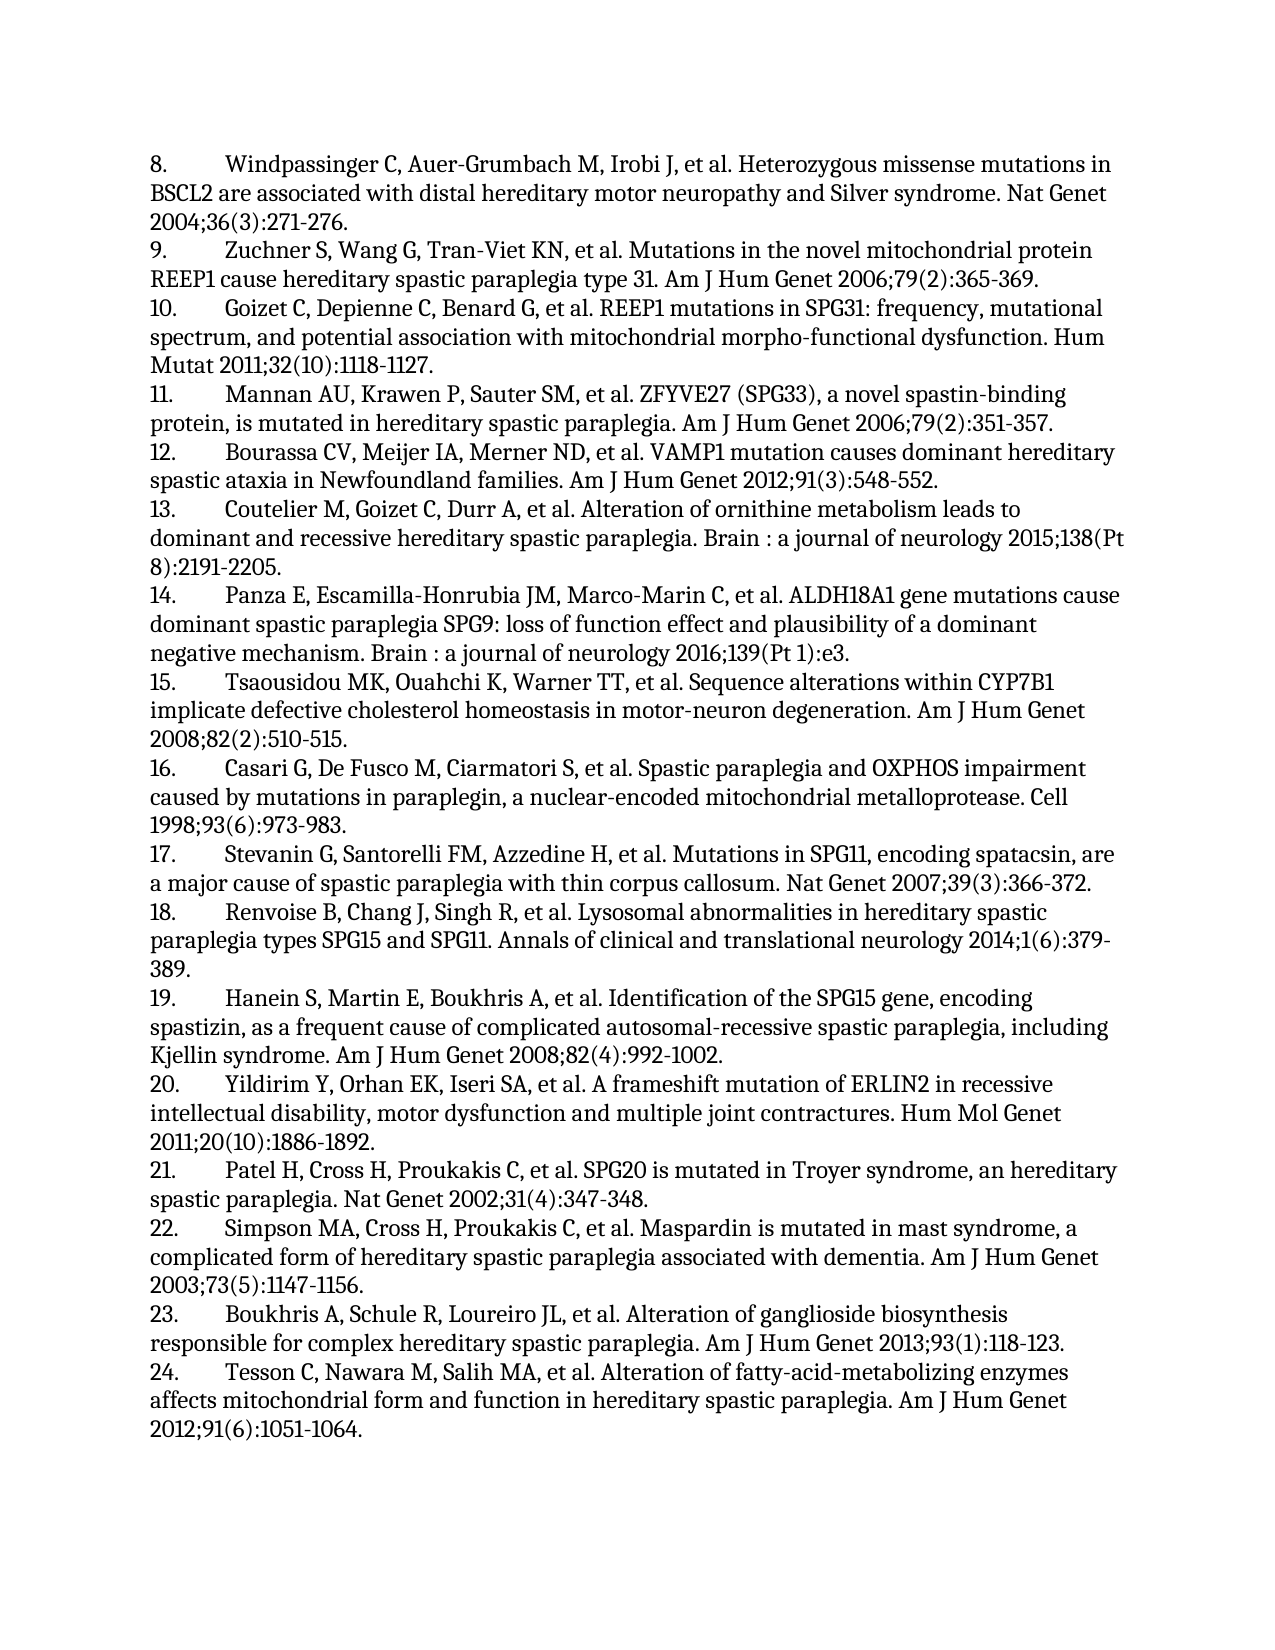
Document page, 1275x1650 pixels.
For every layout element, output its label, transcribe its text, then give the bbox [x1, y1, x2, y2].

text 22. Simpson MA, Cross H, Proukakis C, et al. Maspardin is mutated in mast syndrome, a complicated form of hereditary spastic paraplegia associated with dementia. Am J Hum Genet 2003;73(5):1147-1156. [150, 1214, 1125, 1300]
text 19. Hanein S, Martin E, Boukhris A, et al. Identification of the SPG15 gene, encoding spastizin, as a frequent cause of complicated autosomal-recessive spastic paraplegia, including Kjellin syndrome. Am J Hum Genet 2008;82(4):992-1002. [150, 984, 1125, 1070]
text 13. Coutelier M, Goizet C, Durr A, et al. Alteration of ornithine metabolism leads to dominant and recessive hereditary spastic paraplegia. Brain : a journal of neurology 2015;138(Pt 8):2191-2205. [150, 495, 1125, 581]
text 24. Tesson C, Nawara M, Salih MA, et al. Alteration of fatty-acid-metabolizing enzymes affects mitochondrial form and function in hereditary spastic paraplegia. Am J Hum Genet 2012;91(6):1051-1064. [150, 1357, 1125, 1444]
text 23. Boukhris A, Schule R, Loureiro JL, et al. Alteration of ganglioside biosynthesis responsible for complex hereditary spastic paraplegia. Am J Hum Genet 2013;93(1):118-123. [150, 1300, 1125, 1357]
text 8. Windpassinger C, Auer-Grumbach M, Irobi J, et al. Heterozygous missense mutations in BSCL2 are associated with distal hereditary motor neuropathy and Silver syndrome. Nat Genet 2004;36(3):271-276. [150, 150, 1125, 236]
text 18. Renvoise B, Chang J, Singh R, et al. Lysosomal abnormalities in hereditary spastic paraplegia types SPG15 and SPG11. Annals of clinical and translational neurology 2014;1(6):379-389. [150, 897, 1125, 984]
text 15. Tsaousidou MK, Ouahchi K, Warner TT, et al. Sequence alterations within CYP7B1 implicate defective cholesterol homeostasis in motor-neuron degeneration. Am J Hum Genet 2008;82(2):510-515. [150, 667, 1125, 754]
text 20. Yildirim Y, Orhan EK, Iseri SA, et al. A frameshift mutation of ERLIN2 in recessive intellectual disability, motor dysfunction and multiple joint contractures. Hum Mol Genet 2011;20(10):1886-1892. [150, 1070, 1125, 1156]
text 16. Casari G, De Fusco M, Ciarmatori S, et al. Spastic paraplegia and OXPHOS impairment caused by mutations in paraplegin, a nuclear-encoded mitochondrial metalloprotease. Cell 1998;93(6):973-983. [150, 754, 1125, 840]
text 21. Patel H, Cross H, Proukakis C, et al. SPG20 is mutated in Troyer syndrome, an hereditary spastic paraplegia. Nat Genet 2002;31(4):347-348. [150, 1156, 1125, 1214]
text 12. Bourassa CV, Meijer IA, Merner ND, et al. VAMP1 mutation causes dominant hereditary spastic ataxia in Newfoundland families. Am J Hum Genet 2012;91(3):548-552. [150, 437, 1125, 495]
text 14. Panza E, Escamilla-Honrubia JM, Marco-Marin C, et al. ALDH18A1 gene mutations cause dominant spastic paraplegia SPG9: loss of function effect and plausibility of a dominant negative mechanism. Brain : a journal of neurology 2016;139(Pt 1):e3. [150, 581, 1125, 667]
text 9. Zuchner S, Wang G, Tran-Viet KN, et al. Mutations in the novel mitochondrial protein REEP1 cause hereditary spastic paraplegia type 31. Am J Hum Genet 2006;79(2):365-369. [150, 236, 1125, 294]
text 10. Goizet C, Depienne C, Benard G, et al. REEP1 mutations in SPG31: frequency, mutational spectrum, and potential association with mitochondrial morpho-functional dysfunction. Hum Mutat 2011;32(10):1118-1127. [150, 294, 1125, 380]
text 11. Mannan AU, Krawen P, Sauter SM, et al. ZFYVE27 (SPG33), a novel spastin-binding protein, is mutated in hereditary spastic paraplegia. Am J Hum Genet 2006;79(2):351-357. [150, 380, 1125, 437]
text 17. Stevanin G, Santorelli FM, Azzedine H, et al. Mutations in SPG11, encoding spatacsin, are a major cause of spastic paraplegia with thin corpus callosum. Nat Genet 2007;39(3):366-372. [150, 840, 1125, 897]
